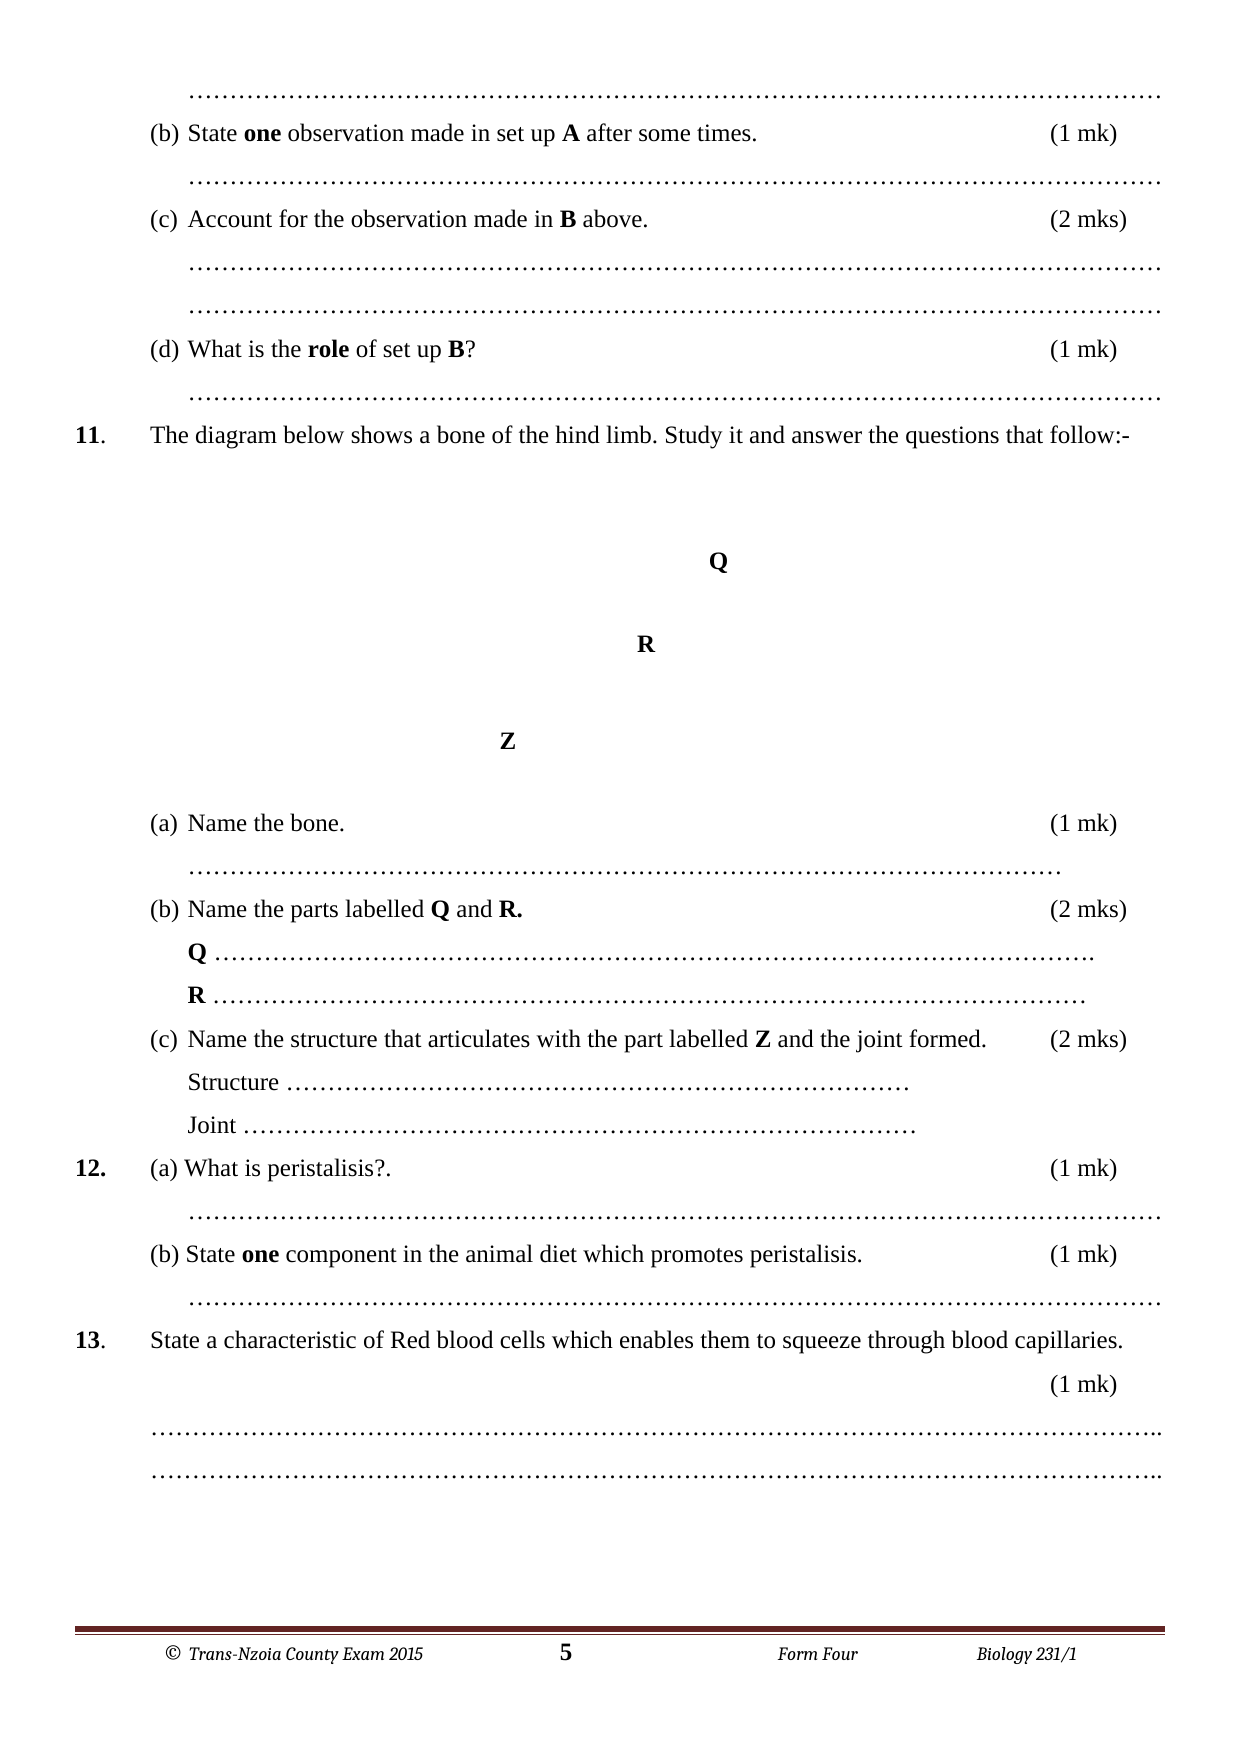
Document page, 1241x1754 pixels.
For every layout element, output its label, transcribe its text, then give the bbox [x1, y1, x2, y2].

text ……………………………………………………………………………………………………… [187, 161, 1165, 190]
text ………………………………………………………………………………………………………….. [75, 1412, 1165, 1441]
text R …………………………………………………………………………………………… [187, 981, 1165, 1009]
text Q ……………………………………………………………………………………………. [187, 937, 1165, 966]
text ……………………………………………………………………………………………………… [75, 1196, 1165, 1225]
text Joint ……………………………………………………………………… [187, 1110, 1165, 1139]
text (b) State one component in the animal diet which promotes peristalisis. (1 mk) [75, 1239, 1165, 1268]
list Name the bone. (1 mk) [150, 808, 1165, 837]
text Structure ………………………………………………………………… [187, 1067, 1165, 1096]
list What is the role of set up B? (1 mk) [150, 334, 1165, 362]
list Account for the observation made in B above. (2 mks) [150, 204, 1165, 233]
text (1 mk) [1050, 1369, 1165, 1397]
text 12. (a) What is peristalisis?. (1 mk) [75, 1153, 1165, 1182]
text …………………………………………………………………………………………… [187, 851, 1165, 880]
text 13. State a characteristic of Red blood cells which enables them to squeeze through blood capillaries. [75, 1326, 1165, 1354]
text ……………………………………………………………………………………………………… [187, 75, 1165, 104]
list Name the parts labelled Q and R. (2 mks) [150, 894, 1165, 923]
list State one observation made in set up A after some times. (1 mk) [150, 118, 1165, 147]
text ……………………………………………………………………………………………………………………………………………………………………………………………………………… [187, 247, 1165, 319]
text ……………………………………………………………………………………………………… [187, 377, 1165, 406]
list Name the structure that articulates with the part labelled Z and the joint formed. (2 mks) [150, 1024, 1165, 1052]
text ……………………………………………………………………………………………………… [187, 1282, 1165, 1311]
text ………………………………………………………………………………………………………….. [75, 1455, 1165, 1484]
text 11. The diagram below shows a bone of the hind limb. Study it and answer the questions that follow:- [75, 420, 1165, 449]
